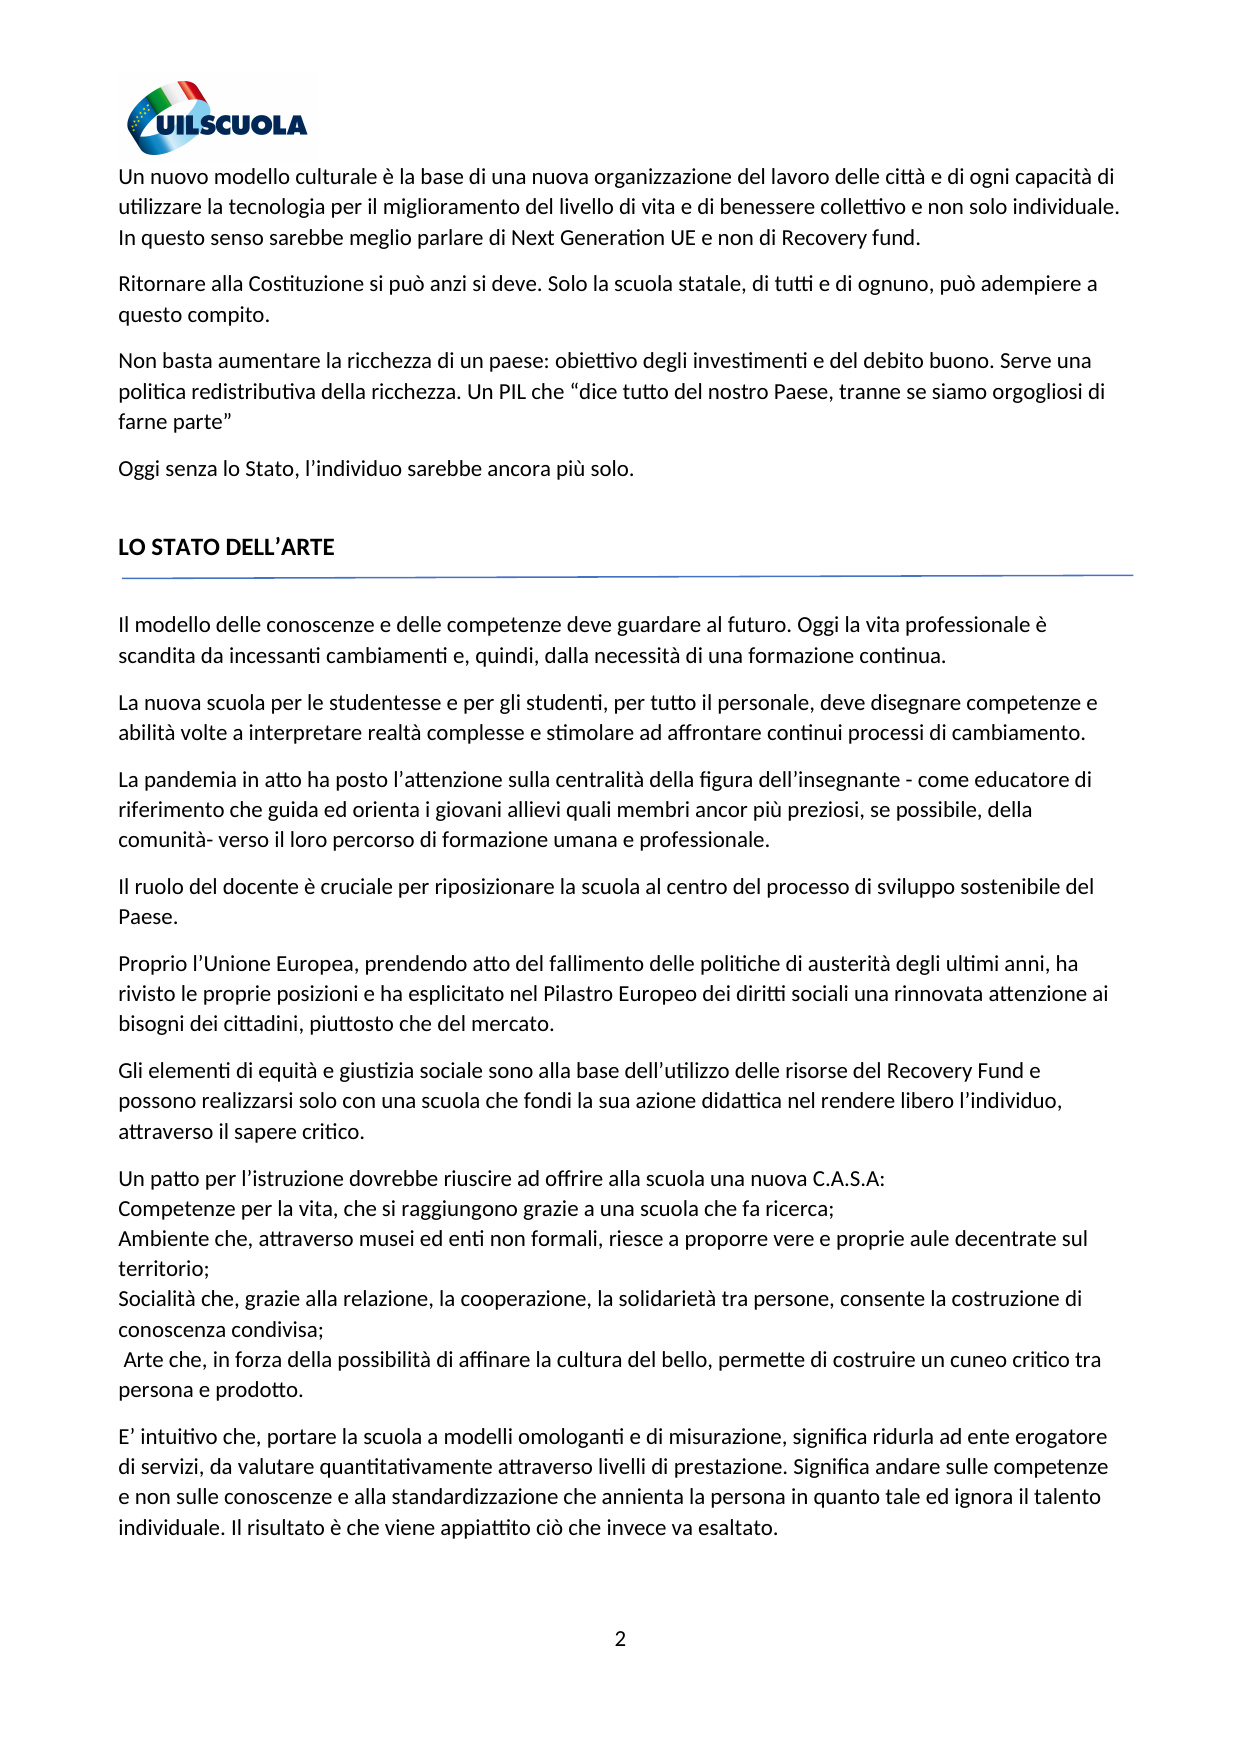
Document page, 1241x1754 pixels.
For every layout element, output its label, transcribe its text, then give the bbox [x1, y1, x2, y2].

text LO STATO DELL’ARTE [118, 531, 1122, 592]
text Non basta aumentare la ricchezza di un paese: obiettivo degli investimenti e del debito buono. Serve una politica redistributiva della ricchezza. Un PIL che “dice tutto del nostro Paese, tranne se siamo orgogliosi di farne parte” [118, 347, 1122, 435]
picture [118, 73, 318, 163]
text Gli elementi di equità e giustizia sociale sono alla base dell’utilizzo delle risorse del Recovery Fund e possono realizzarsi solo con una scuola che fondi la sua azione didattica nel rendere libero l’individuo, attraverso il sapere critico. [118, 1056, 1122, 1145]
text Oggi senza lo Stato, l’individuo sarebbe ancora più solo. [118, 454, 1122, 512]
text Il modello delle conoscenze e delle competenze deve guardare al futuro. Oggi la vita professionale è scandita da incessanti cambiamenti e, quindi, dalla necessità di una formazione continua. [118, 611, 1122, 669]
text Un nuovo modello culturale è la base di una nuova organizzazione del lavoro delle città e di ogni capacità di utilizzare la tecnologia per il miglioramento del livello di vita e di benessere collettivo e non solo individuale. In questo senso sarebbe meglio parlare di Next Generation UE e non di Recovery fund. [118, 162, 1122, 251]
text La nuova scuola per le studentesse e per gli studenti, per tutto il personale, deve disegnare competenze e abilità volte a interpretare realtà complesse e stimolare ad affrontare continui processi di cambiamento. [118, 688, 1122, 746]
text Ritornare alla Costituzione si può anzi si deve. Solo la scuola statale, di tutti e di ognuno, può adempiere a questo compito. [118, 269, 1122, 328]
text E’ intuitivo che, portare la scuola a modelli omologanti e di misurazione, significa ridurla ad ente erogatore di servizi, da valutare quantitativamente attraverso livelli di prestazione. Significa andare sulle competenze e non sulle conoscenze e alla standardizzazione che annienta la persona in quanto tale ed ignora il talento individuale. Il risultato è che viene appiattito ciò che invece va esaltato. [118, 1422, 1122, 1541]
text Il ruolo del docente è cruciale per riposizionare la scuola al centro del processo di sviluppo sostenibile del Paese. [118, 872, 1122, 930]
text Un patto per l’istruzione dovrebbe riuscire ad offrire alla scuola una nuova C.A.S.A: Competenze per la vita, che si raggiungono grazie a una scuola che fa ricerca; Ambiente che, attraverso musei ed enti non formali, riesce a proporre vere e proprie aule decentrate sul territorio; Socialità che, grazie alla relazione, la cooperazione, la solidarietà tra persone, consente la costruzione di conoscenza condivisa; Arte che, in forza della possibilità di affinare la cultura del bello, permette di costruire un cuneo critico tra persona e prodotto. [118, 1164, 1122, 1403]
text La pandemia in atto ha posto l’attenzione sulla centralità della figura dell’insegnante - come educatore di riferimento che guida ed orienta i giovani allievi quali membri ancor più preziosi, se possibile, della comunità- verso il loro percorso di formazione umana e professionale. [118, 765, 1122, 853]
text Proprio l’Unione Europea, prendendo atto del fallimento delle politiche di austerità degli ultimi anni, ha rivisto le proprie posizioni e ha esplicitato nel Pilastro Europeo dei diritti sociali una rinnovata attenzione ai bisogni dei cittadini, piuttosto che del mercato. [118, 949, 1122, 1038]
